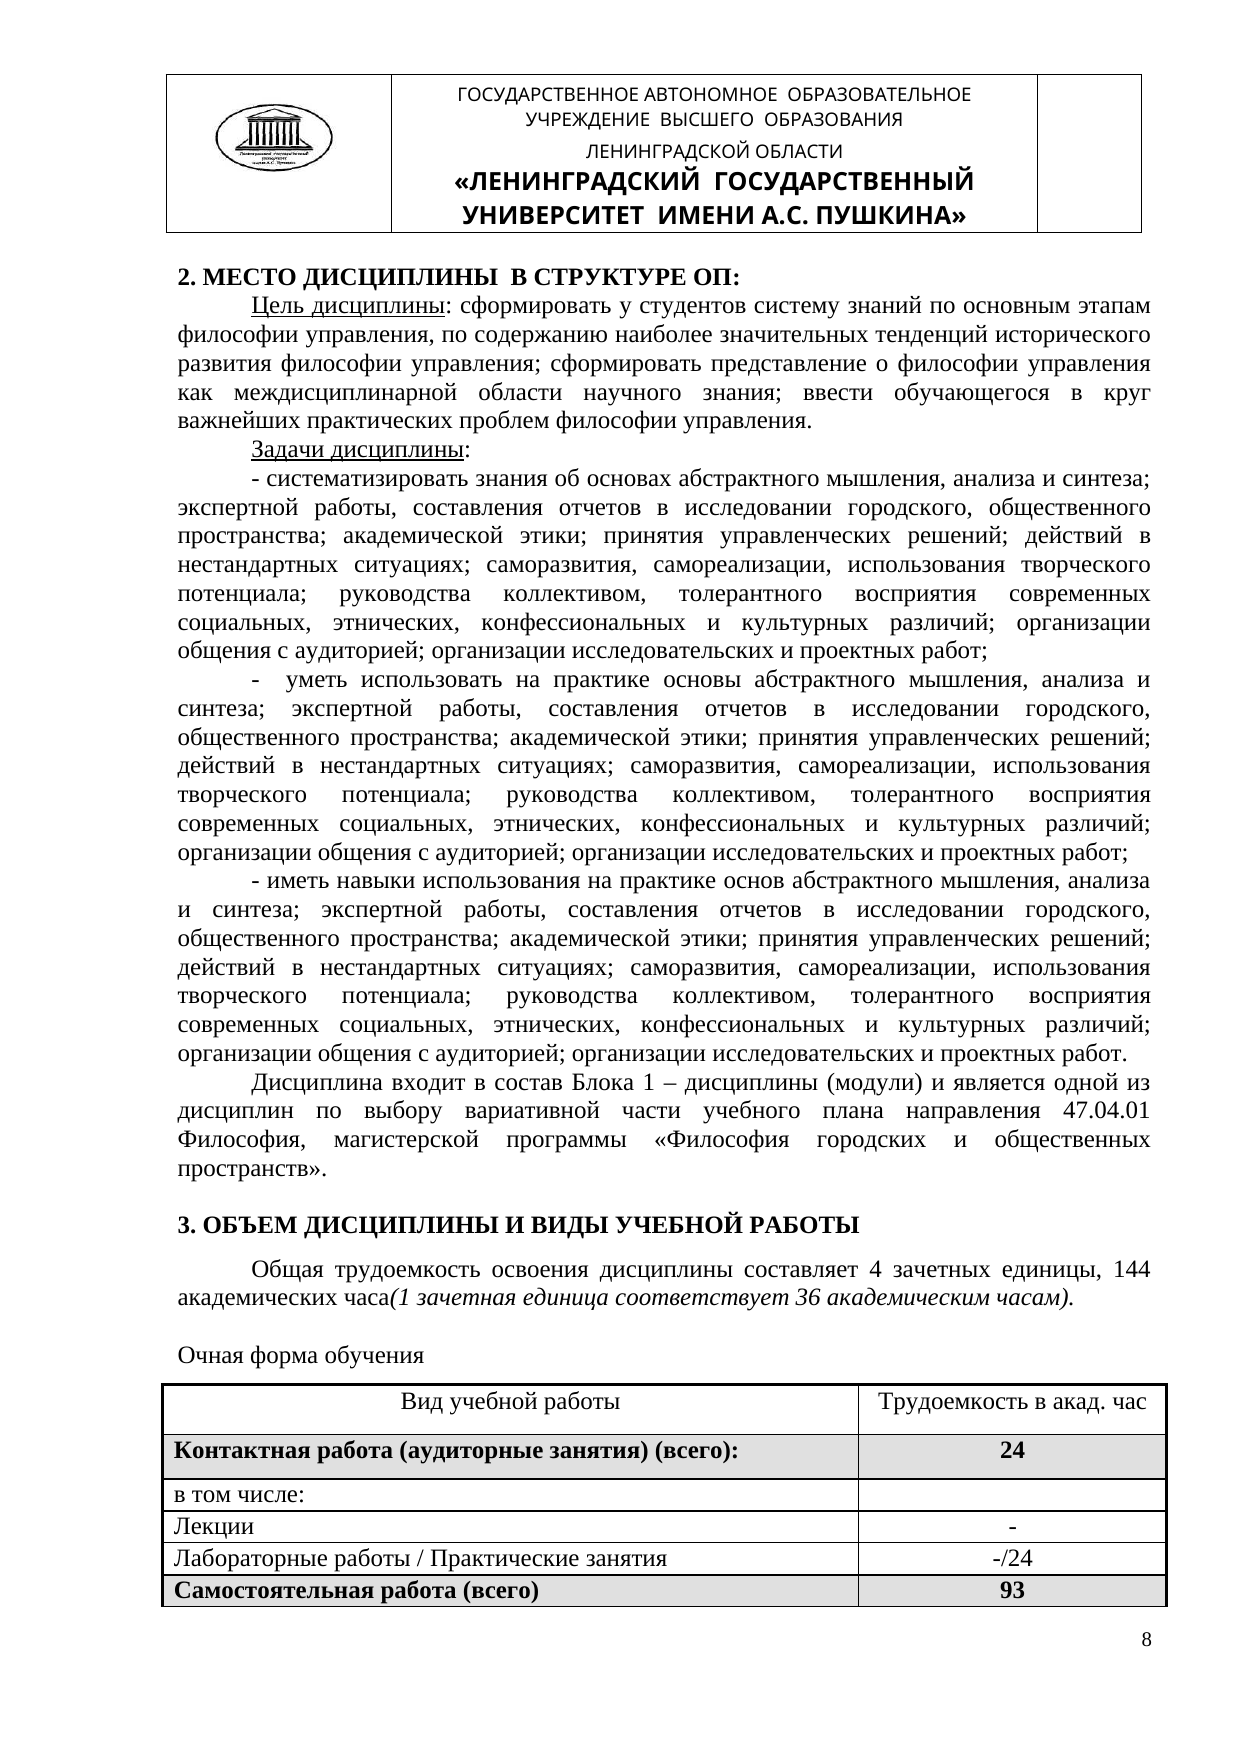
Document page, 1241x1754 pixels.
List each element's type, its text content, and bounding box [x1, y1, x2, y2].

text Общая трудоемкость освоения дисциплины составляет 4 зачетных единицы, 144 академических часа(1 зачетная единица соответствует 36 академическим часам). [177, 1254, 1152, 1311]
table_cell в том числе: [164, 1480, 858, 1510]
table_cell Контактная работа (аудиторные занятия) (всего): [164, 1435, 858, 1478]
picture [187, 75, 371, 202]
text - иметь навыки использования на практике основ абстрактного мышления, анализа и синтеза; экспертной работы, составления отчетов в исследовании городского, общественного пространства; академической этики; принятия управленческих решений; действий в нестандартных ситуациях; саморазвития, самореализации, использования творческого потенциала; руководства коллективом, толерантного восприятия современных социальных, этнических, конфессиональных и культурных различий; организации общения с аудиторией; организации исследовательских и проектных работ. [177, 866, 1152, 1067]
table_cell [859, 1480, 1165, 1510]
table_cell Самостоятельная работа (всего) [164, 1576, 858, 1606]
table_header Вид учебной работы [164, 1386, 858, 1434]
text - систематизировать знания об основах абстрактного мышления, анализа и синтеза; экспертной работы, составления отчетов в исследовании городского, общественного пространства; академической этики; принятия управленческих решений; действий в нестандартных ситуациях; саморазвития, самореализации, использования творческого потенциала; руководства коллективом, толерантного восприятия современных социальных, этнических, конфессиональных и культурных различий; организации общения с аудиторией; организации исследовательских и проектных работ; [177, 463, 1152, 664]
text Дисциплина входит в состав Блока 1 – дисциплины (модули) и является одной из дисциплин по выбору вариативной части учебного плана направления 47.04.01 Философия, магистерской программы «Философия городских и общественных пространств». [177, 1067, 1152, 1182]
table_cell -/24 [859, 1543, 1165, 1574]
table_cell Лекции [164, 1512, 858, 1542]
text - уметь использовать на практике основы абстрактного мышления, анализа и синтеза; экспертной работы, составления отчетов в исследовании городского, общественного пространства; академической этики; принятия управленческих решений; действий в нестандартных ситуациях; саморазвития, самореализации, использования творческого потенциала; руководства коллективом, толерантного восприятия современных социальных, этнических, конфессиональных и культурных различий; организации общения с аудиторией; организации исследовательских и проектных работ; [177, 664, 1152, 866]
text 3. Объем дисциплины и виды учебной работы [177, 1211, 1152, 1239]
text Задачи дисциплины: [177, 434, 1152, 463]
text Цель дисциплины: сформировать у студентов систему знаний по основным этапам философии управления, по содержанию наиболее значительных тенденций исторического развития философии управления; сформировать представление о философии управления как междисциплинарной области научного знания; ввести обучающегося в круг важнейших практических проблем философии управления. [177, 291, 1152, 434]
table_cell Лабораторные работы / Практические занятия [164, 1543, 858, 1574]
table_cell 93 [859, 1576, 1165, 1606]
text Очная форма обучения [177, 1340, 1152, 1369]
table_cell 24 [859, 1435, 1165, 1478]
table_header Трудоемкость в акад. час [859, 1386, 1165, 1434]
text 2. Место дисциплины в структуре ОП: [177, 262, 1152, 291]
table_cell - [859, 1512, 1165, 1542]
